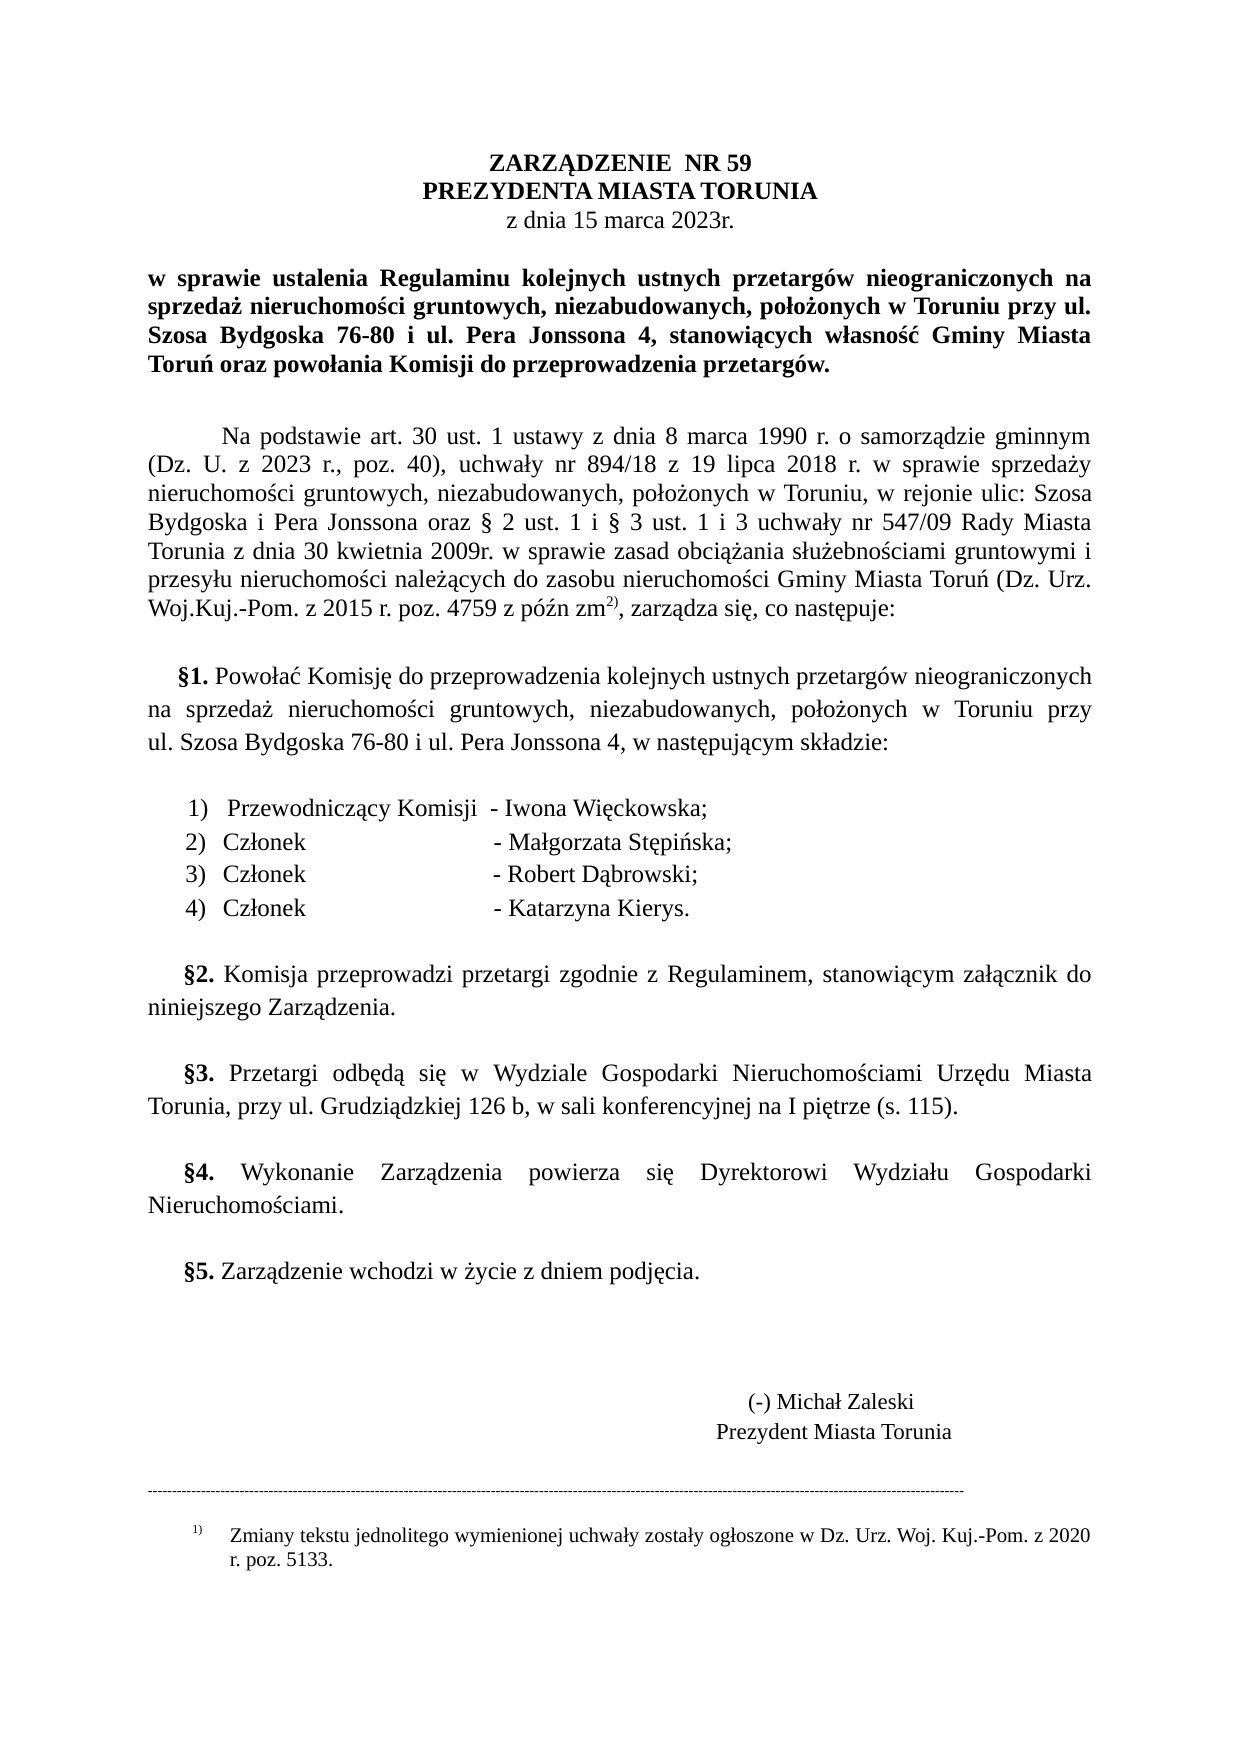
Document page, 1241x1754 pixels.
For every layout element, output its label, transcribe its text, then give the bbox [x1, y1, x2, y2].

text w sprawie ustalenia Regulaminu kolejnych ustnych przetargów nieograniczonych na sprzedaż nieruchomości gruntowych, niezabudowanych, położonych w Toruniu przy ul. Szosa Bydgoska 76-80 i ul. Pera Jonssona 4, stanowiących własność Gminy Miasta Toruń oraz powołania Komisji do przeprowadzenia przetargów. [148, 263, 1093, 378]
list Członek - Robert Dąbrowski; [185, 859, 1093, 888]
list Zmiany tekstu jednolitego wymienionej uchwały zostały ogłoszone w Dz. Urz. Woj. Kuj.-Pom. z 2020 r. poz. 5133. [192, 1523, 1093, 1571]
text §3. Przetargi odbędą się w Wydziale Gospodarki Nieruchomościami Urzędu Miasta Torunia, przy ul. Grudziądzkiej 126 b, w sali konferencyjnej na I piętrze (s. 115). [148, 1058, 1093, 1119]
text §1. Powołać Komisję do przeprowadzenia kolejnych ustnych przetargów nieograniczonych na sprzedaż nieruchomości gruntowych, niezabudowanych, położonych w Toruniu przy ul. Szosa Bydgoska 76-80 i ul. Pera Jonssona 4, w następującym składzie: [148, 661, 1093, 756]
list Członek - Małgorzata Stępińska; [185, 827, 1093, 855]
text §4. Wykonanie Zarządzenia powierza się Dyrektorowi Wydziału Gospodarki Nieruchomościami. [148, 1157, 1093, 1218]
text Prezydent Miasta Torunia [148, 1418, 1093, 1444]
text Na podstawie art. 30 ust. 1 ustawy z dnia 8 marca 1990 r. o samorządzie gminnym (Dz. U. z 2023 r., poz. 40), uchwały nr 894/18 z 19 lipca 2018 r. w sprawie sprzedaży nieruchomości gruntowych, niezabudowanych, położonych w Toruniu, w rejonie ulic: Szosa Bydgoska i Pera Jonssona oraz § 2 ust. 1 i § 3 ust. 1 i 3 uchwały nr 547/09 Rady Miasta Torunia z dnia 30 kwietnia 2009r. w sprawie zasad obciążania służebnościami gruntowymi i przesyłu nieruchomości należących do zasobu nieruchomości Gminy Miasta Toruń (Dz. Urz. Woj.Kuj.-Pom. z 2015 r. poz. 4759 z późn zm2), zarządza się, co następuje: [148, 421, 1093, 622]
text ------------------------------------------------------------------------------------------------------------------------------------------------------------------------- [148, 1481, 1093, 1510]
text PREZYDENTA MIASTA TORUNIA [148, 176, 1093, 205]
text §5. Zarządzenie wchodzi w życie z dniem podjęcia. [148, 1256, 1093, 1284]
text (-) Michał Zaleski [148, 1388, 1093, 1414]
text 1) Przewodniczący Komisji - Iwona Więckowska; [162, 793, 1093, 822]
text z dnia 15 marca 2023r. [148, 205, 1093, 234]
list Członek - Katarzyna Kierys. [185, 893, 1093, 921]
text ZARZĄDZENIE NR 59 [148, 148, 1093, 176]
text §2. Komisja przeprowadzi przetargi zgodnie z Regulaminem, stanowiącym załącznik do niniejszego Zarządzenia. [148, 959, 1093, 1020]
